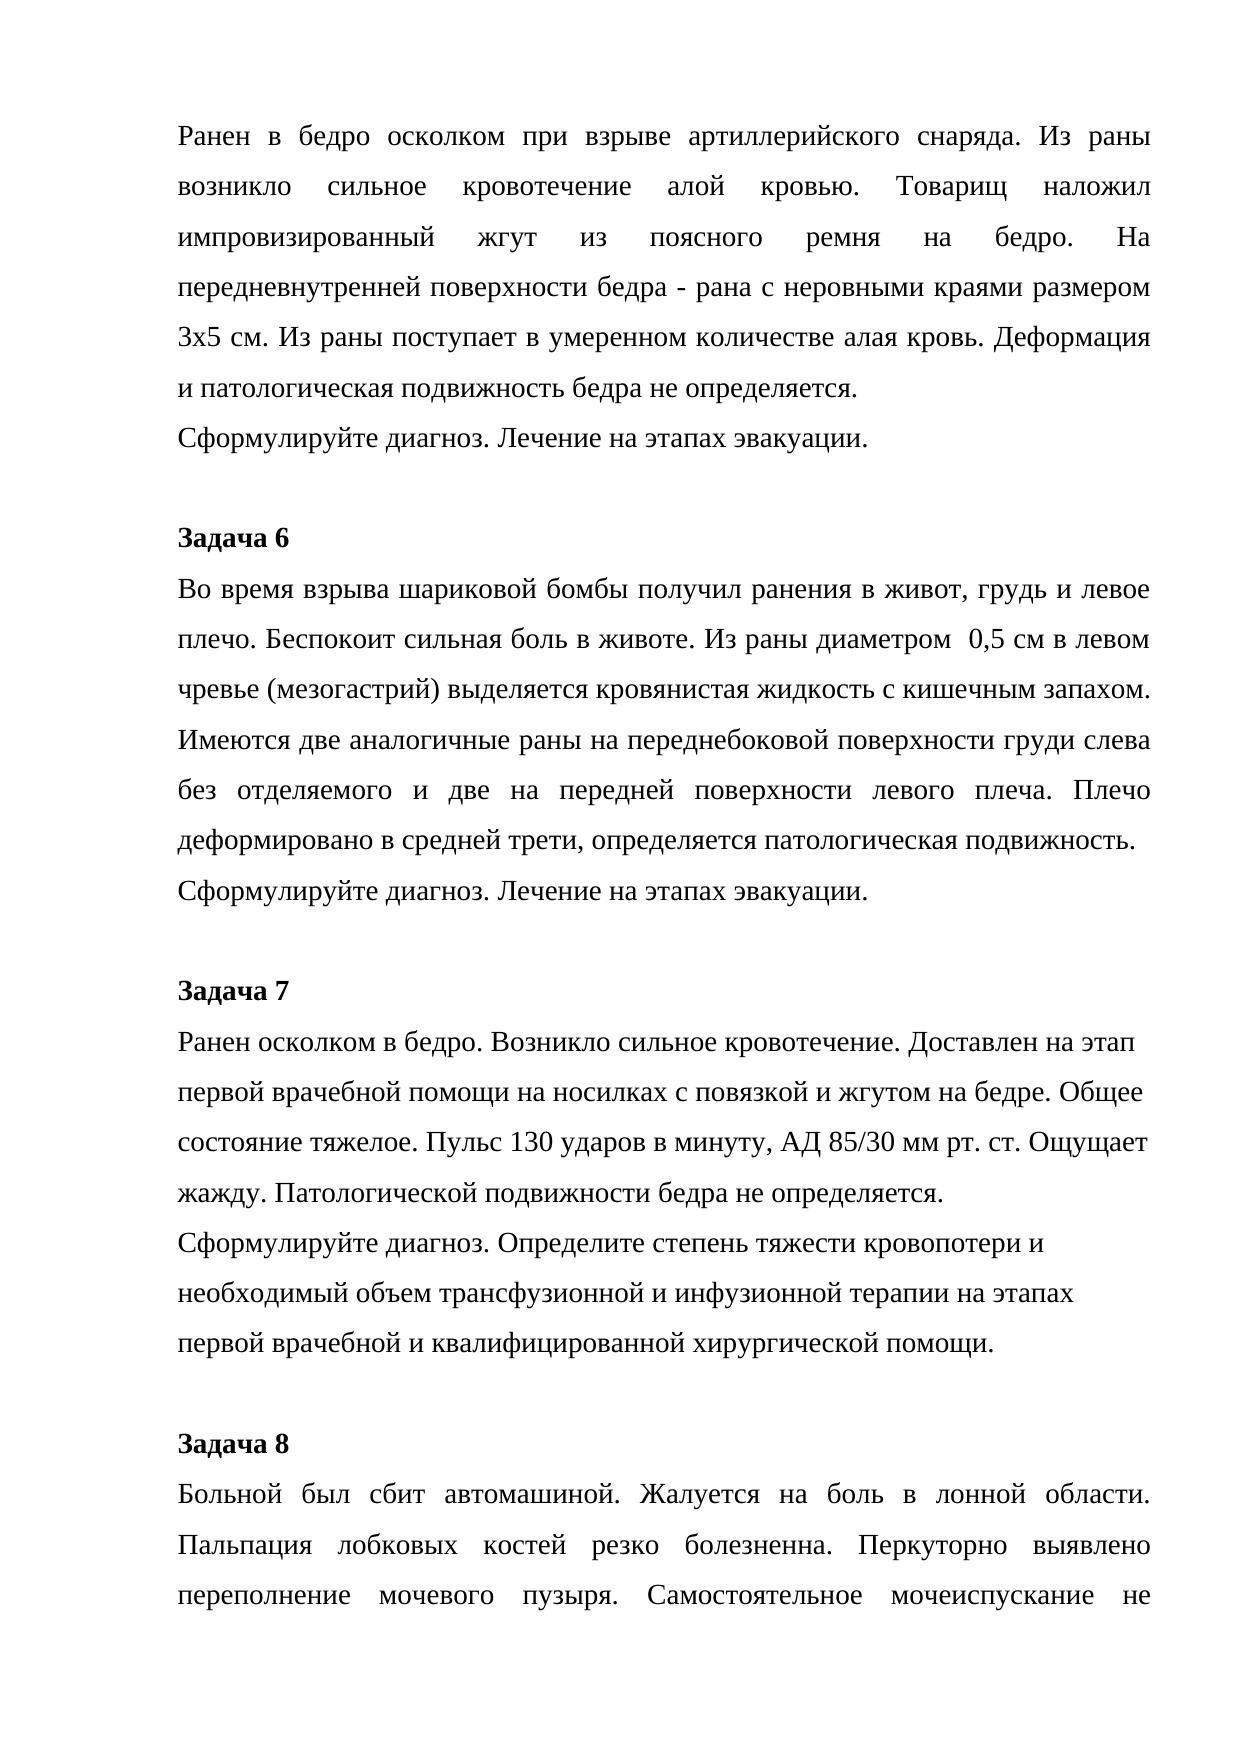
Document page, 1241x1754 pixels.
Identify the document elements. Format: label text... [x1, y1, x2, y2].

text Задача 6 [177, 521, 1152, 554]
text Сформулируйте диагноз. Лечение на этапах эвакуации. [177, 420, 1152, 453]
text Во время взрыва шариковой бомбы получил ранения в живот, грудь и левое плечо. Беспокоит сильная боль в животе. Из раны диаметром 0,5 см в левом чревье (мезогастрий) выделяется кровянистая жидкость с кишечным запахом. Имеются две аналогичные раны на переднебоковой поверхности груди слева без отделяемого и две на передней поверхности левого плеча. Плечо деформировано в средней трети, определяется патологическая подвижность. [177, 571, 1152, 856]
text Задача 7 [177, 973, 1152, 1007]
text Задача 8 [177, 1426, 1152, 1460]
text Сформулируйте диагноз. Определите степень тяжести кровопотери и необходимый объем трансфузионной и инфузионной терапии на этапах первой врачебной и квалифицированной хирургической помощи. [177, 1225, 1152, 1359]
text Сформулируйте диагноз. Лечение на этапах эвакуации. [177, 873, 1152, 906]
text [177, 1477, 1152, 1611]
text Ранен в бедро осколком при взрыве артиллерийского снаряда. Из раны возникло сильное кровотечение алой кровью. Товарищ наложил импровизированный жгут из поясного ремня на бедро. На передневнутренней поверхности бедра - рана с неровными краями размером 3х5 см. Из раны поступает в умеренном количестве алая кровь. Деформация и патологическая подвижность бедра не определяется. [177, 118, 1152, 403]
text Ранен осколком в бедро. Возникло сильное кровотечение. Доставлен на этап первой врачебной помощи на носилках с повязкой и жгутом на бедре. Общее состояние тяжелое. Пульс 130 ударов в минуту, АД 85/30 мм рт. ст. Ощущает жажду. Патологической подвижности бедра не определяется. [177, 1024, 1152, 1208]
